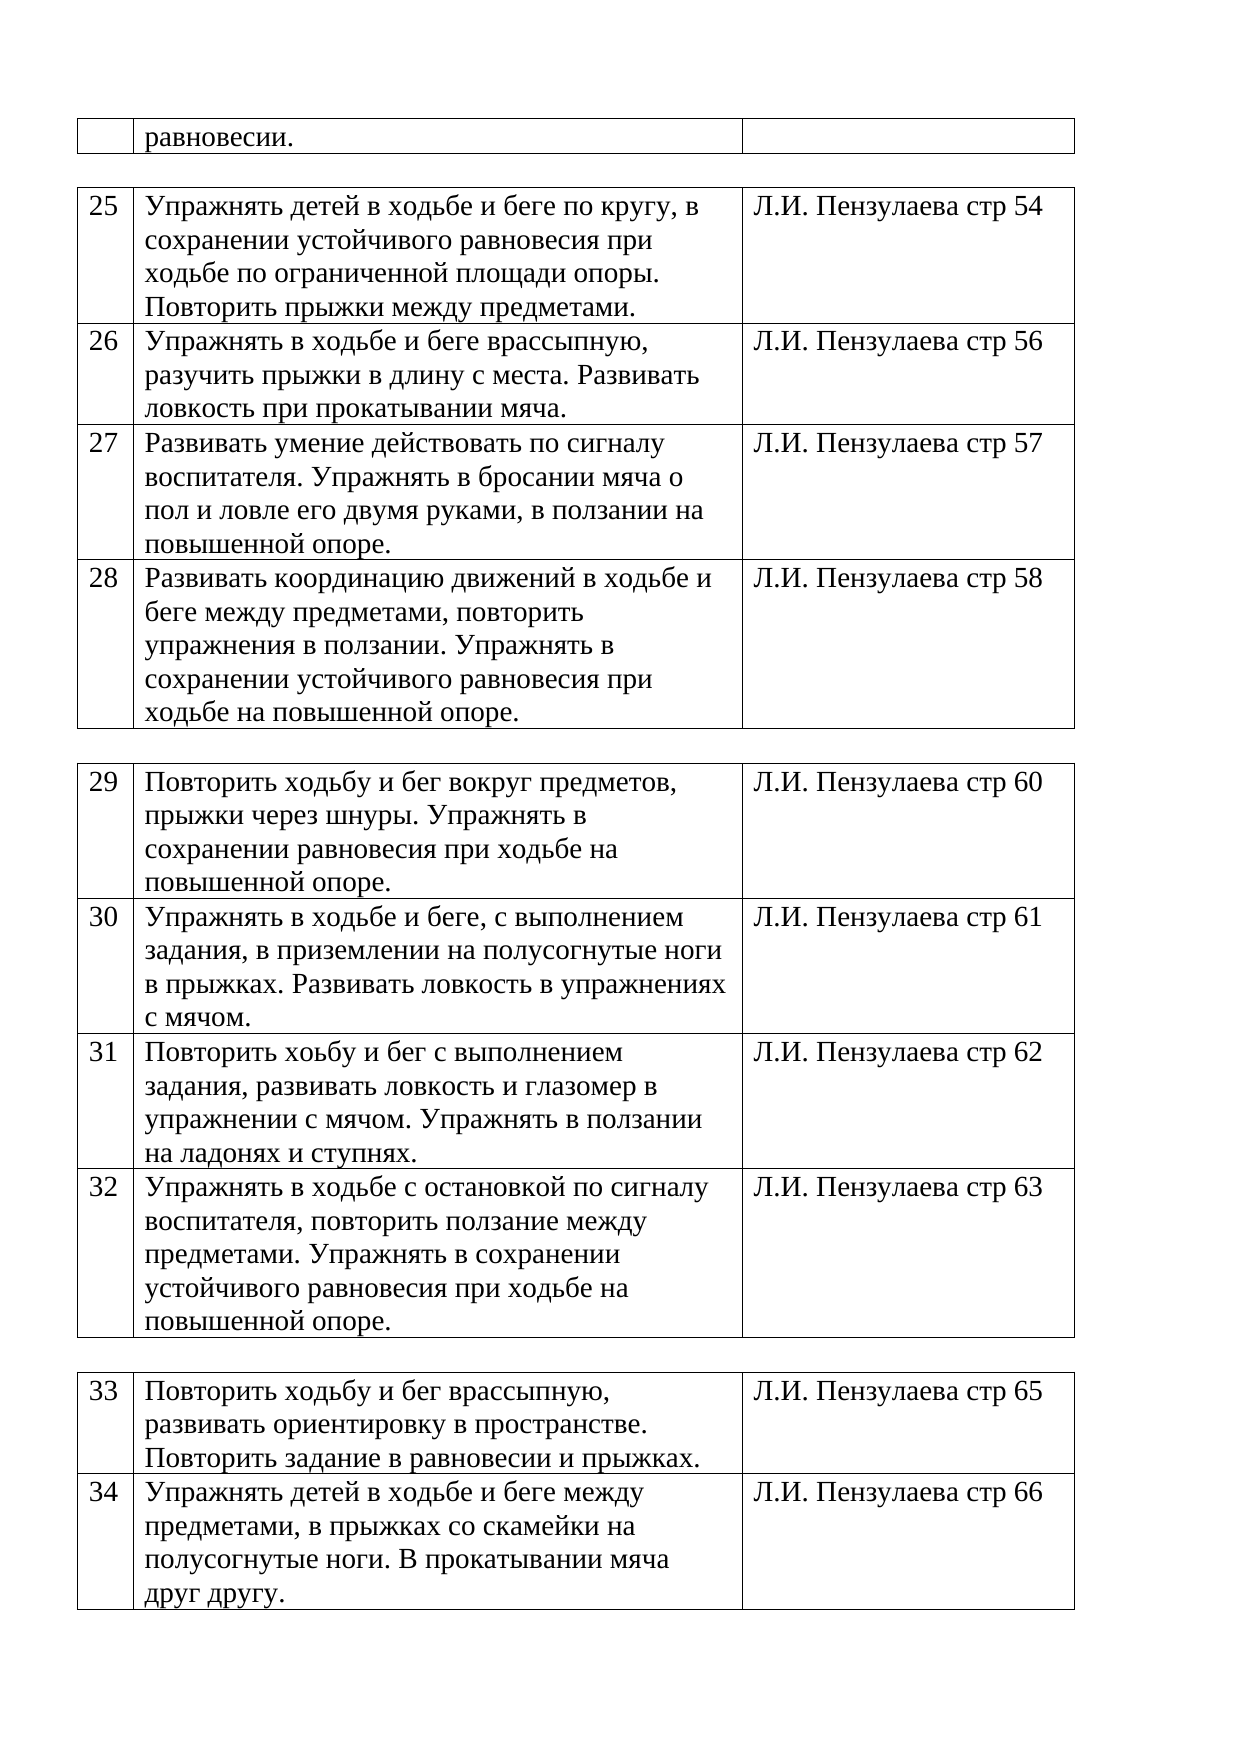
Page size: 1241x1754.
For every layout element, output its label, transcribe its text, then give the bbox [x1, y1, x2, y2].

table_cell Л.И. Пензулаева стр 56 [743, 324, 1074, 424]
table_cell 27 [78, 425, 133, 559]
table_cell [743, 119, 1074, 153]
table_cell Л.И. Пензулаева стр 63 [743, 1169, 1074, 1337]
table_cell 26 [78, 324, 133, 424]
table_cell Упражнять детей в ходьбе и беге между предметами, в прыжках со скамейки на полусогнутые ноги. В прокатывании мяча друг другу. [134, 1474, 742, 1608]
table_header Л.И. Пензулаева стр 54 [743, 188, 1074, 322]
table_header Упражнять детей в ходьбе и беге по кругу, в сохранении устойчивого равновесия при ходьбе по ограниченной площади опоры. Повторить прыжки между предметами. [134, 188, 742, 322]
table_cell 28 [78, 560, 133, 728]
table_cell Упражнять в ходьбе и беге врассыпную, разучить прыжки в длину с места. Развивать ловкость при прокатывании мяча. [134, 324, 742, 424]
table_cell Л.И. Пензулаева стр 61 [743, 899, 1074, 1033]
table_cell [134, 119, 742, 153]
table_cell 30 [78, 899, 133, 1033]
table_cell 32 [78, 1169, 133, 1337]
table_cell Повторить хоьбу и бег с выполнением задания, развивать ловкость и глазомер в упражнении с мячом. Упражнять в ползании на ладонях и ступнях. [134, 1034, 742, 1168]
table_cell Л.И. Пензулаева стр 66 [743, 1474, 1074, 1608]
table_cell Развивать координацию движений в ходьбе и беге между предметами, повторить упражнения в ползании. Упражнять в сохранении устойчивого равновесия при ходьбе на повышенной опоре. [134, 560, 742, 728]
table_cell Упражнять в ходьбе с остановкой по сигналу воспитателя, повторить ползание между предметами. Упражнять в сохранении устойчивого равновесия при ходьбе на повышенной опоре. [134, 1169, 742, 1337]
table_header 29 [78, 764, 133, 898]
table_cell Л.И. Пензулаева стр 62 [743, 1034, 1074, 1168]
table_header Повторить ходьбу и бег врассыпную, развивать ориентировку в пространстве. Повторить задание в равновесии и прыжках. [134, 1373, 742, 1473]
table_cell Л.И. Пензулаева стр 58 [743, 560, 1074, 728]
table_header 33 [78, 1373, 133, 1473]
table_cell 34 [78, 1474, 133, 1608]
table_cell 31 [78, 1034, 133, 1168]
table_header Повторить ходьбу и бег вокруг предметов, прыжки через шнуры. Упражнять в сохранении равновесия при ходьбе на повышенной опоре. [134, 764, 742, 898]
table_cell Развивать умение действовать по сигналу воспитателя. Упражнять в бросании мяча о пол и ловле его двумя руками, в ползании на повышенной опоре. [134, 425, 742, 559]
table_header 25 [78, 188, 133, 322]
table_header Л.И. Пензулаева стр 60 [743, 764, 1074, 898]
table_cell 24 [78, 119, 133, 153]
table_cell Л.И. Пензулаева стр 57 [743, 425, 1074, 559]
table_header Л.И. Пензулаева стр 65 [743, 1373, 1074, 1473]
table_cell Упражнять в ходьбе и беге, с выполнением задания, в приземлении на полусогнутые ноги в прыжках. Развивать ловкость в упражнениях с мячом. [134, 899, 742, 1033]
